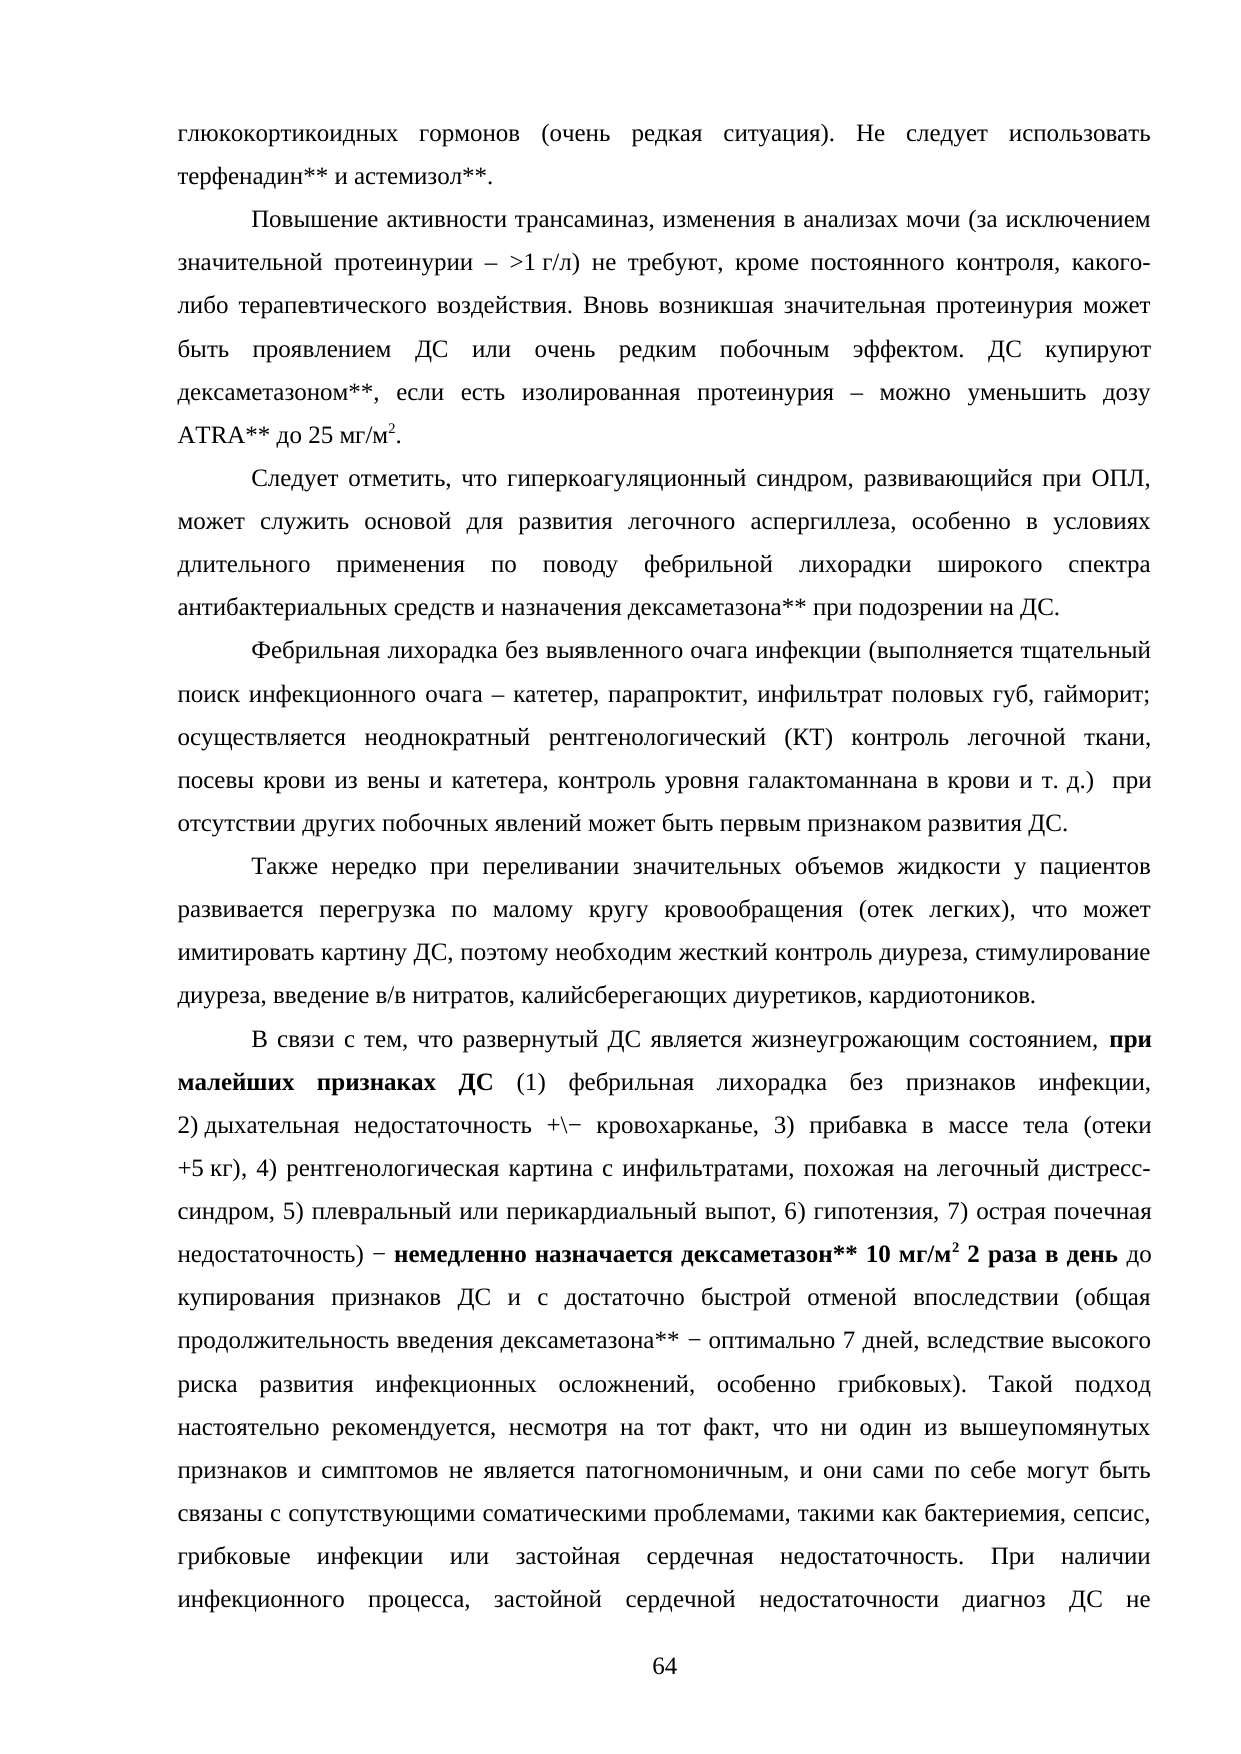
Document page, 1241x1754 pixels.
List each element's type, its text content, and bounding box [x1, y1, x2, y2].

text Фебрильная лихорадка без выявленного очага инфекции (выполняется тщательный поиск инфекционного очага – катетер, парапроктит, инфильтрат половых губ, гайморит; осуществляется неоднократный рентгенологический (КТ) контроль легочной ткани, посевы крови из вены и катетера, контроль уровня галактоманнана в крови и т. д.) при отсутствии других побочных явлений может быть первым признаком развития ДС. [177, 636, 1152, 837]
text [177, 118, 1152, 190]
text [177, 1024, 1152, 1613]
text Следует отметить, что гиперкоагуляционный синдром, развивающийся при ОПЛ, может служить основой для развития легочного аспергиллеза, особенно в условиях длительного применения по поводу фебрильной лихорадки широкого спектра антибактериальных средств и назначения дексаметазона** при подозрении на ДС. [177, 463, 1152, 621]
text Повышение активности трансаминаз, изменения в анализах мочи (за исключением значительной протеинурии – >1 г/л) не требуют, кроме постоянного контроля, какого-либо терапевтического воздействия. Вновь возникшая значительная протеинурия может быть проявлением ДС или очень редким побочным эффектом. ДС купируют дексаметазоном**, если есть изолированная протеинурия – можно уменьшить дозу ATRA** до 25 мг/м2. [177, 204, 1152, 449]
text Также нередко при переливании значительных объемов жидкости у пациентов развивается перегрузка по малому кругу кровообращения (отек легких), что может имитировать картину ДС, поэтому необходим жесткий контроль диуреза, стимулирование диуреза, введение в/в нитратов, калийсберегающих диуретиков, кардиотоников. [177, 851, 1152, 1009]
